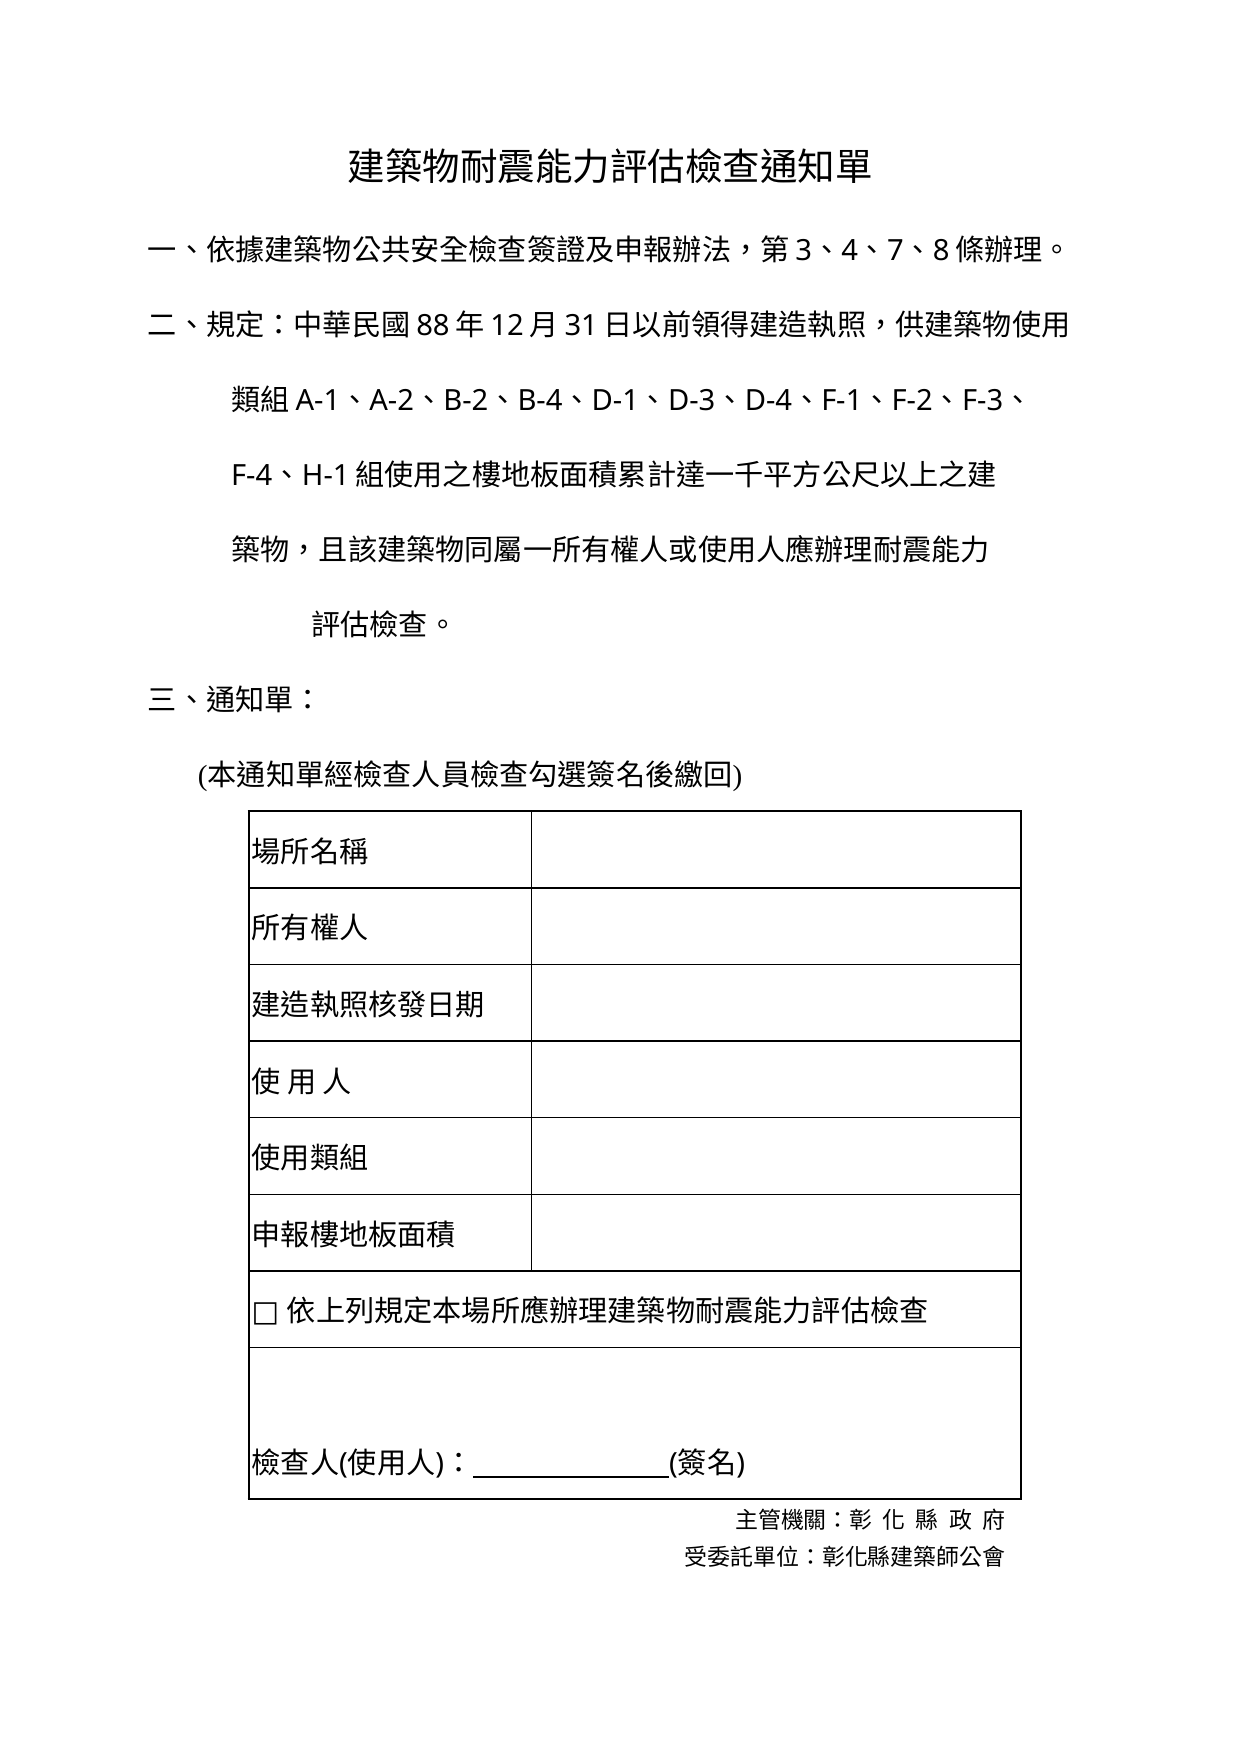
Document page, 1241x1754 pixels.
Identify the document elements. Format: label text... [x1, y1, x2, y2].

table_cell [532, 1118, 1020, 1193]
table_cell [532, 965, 1020, 1040]
text 類組A-1、A-2、B-2、B-4、D-1、D-3、D-4、F-1、F-2、F-3、 [148, 360, 1072, 435]
table_cell [532, 1195, 1020, 1270]
table_cell [532, 1042, 1020, 1117]
table_cell 使用類組 [250, 1118, 531, 1193]
text 受委託單位：彰化縣建築師公會 [148, 1537, 1005, 1575]
table_cell 申報樓地板面積 [250, 1195, 531, 1270]
table_cell [532, 889, 1020, 964]
table_header 場所名稱 [250, 812, 531, 887]
table_cell 使 用 人 [250, 1042, 531, 1117]
text 主管機關：彰 化 縣 政 府 [148, 1500, 1005, 1537]
table_cell 建造執照核發日期 [250, 965, 531, 1040]
text (本通知單經檢查人員檢查勾選簽名後繳回) [148, 735, 1122, 810]
text 評估檢查。 [311, 585, 1072, 660]
table_header [532, 812, 1020, 887]
text 築物，且該建築物同屬一所有權人或使用人應辦理耐震能力 [148, 510, 1072, 585]
text F-4、H-1組使用之樓地板面積累計達一千平方公尺以上之建 [148, 435, 1072, 510]
text 建築物耐震能力評估檢查通知單 [148, 127, 1072, 202]
text 一、依據建築物公共安全檢查簽證及申報辦法，第3、4、7、8條辦理。 [148, 210, 1072, 285]
text 三、通知單： [148, 660, 1072, 735]
table_cell 所有權人 [250, 889, 531, 964]
table_cell □ 依上列規定本場所應辦理建築物耐震能力評估檢查 [250, 1272, 1020, 1347]
table_cell 檢查人(使用人)： (簽名) [250, 1348, 1020, 1498]
text 二、規定：中華民國88年12月31日以前領得建造執照，供建築物使用 [148, 285, 1072, 360]
